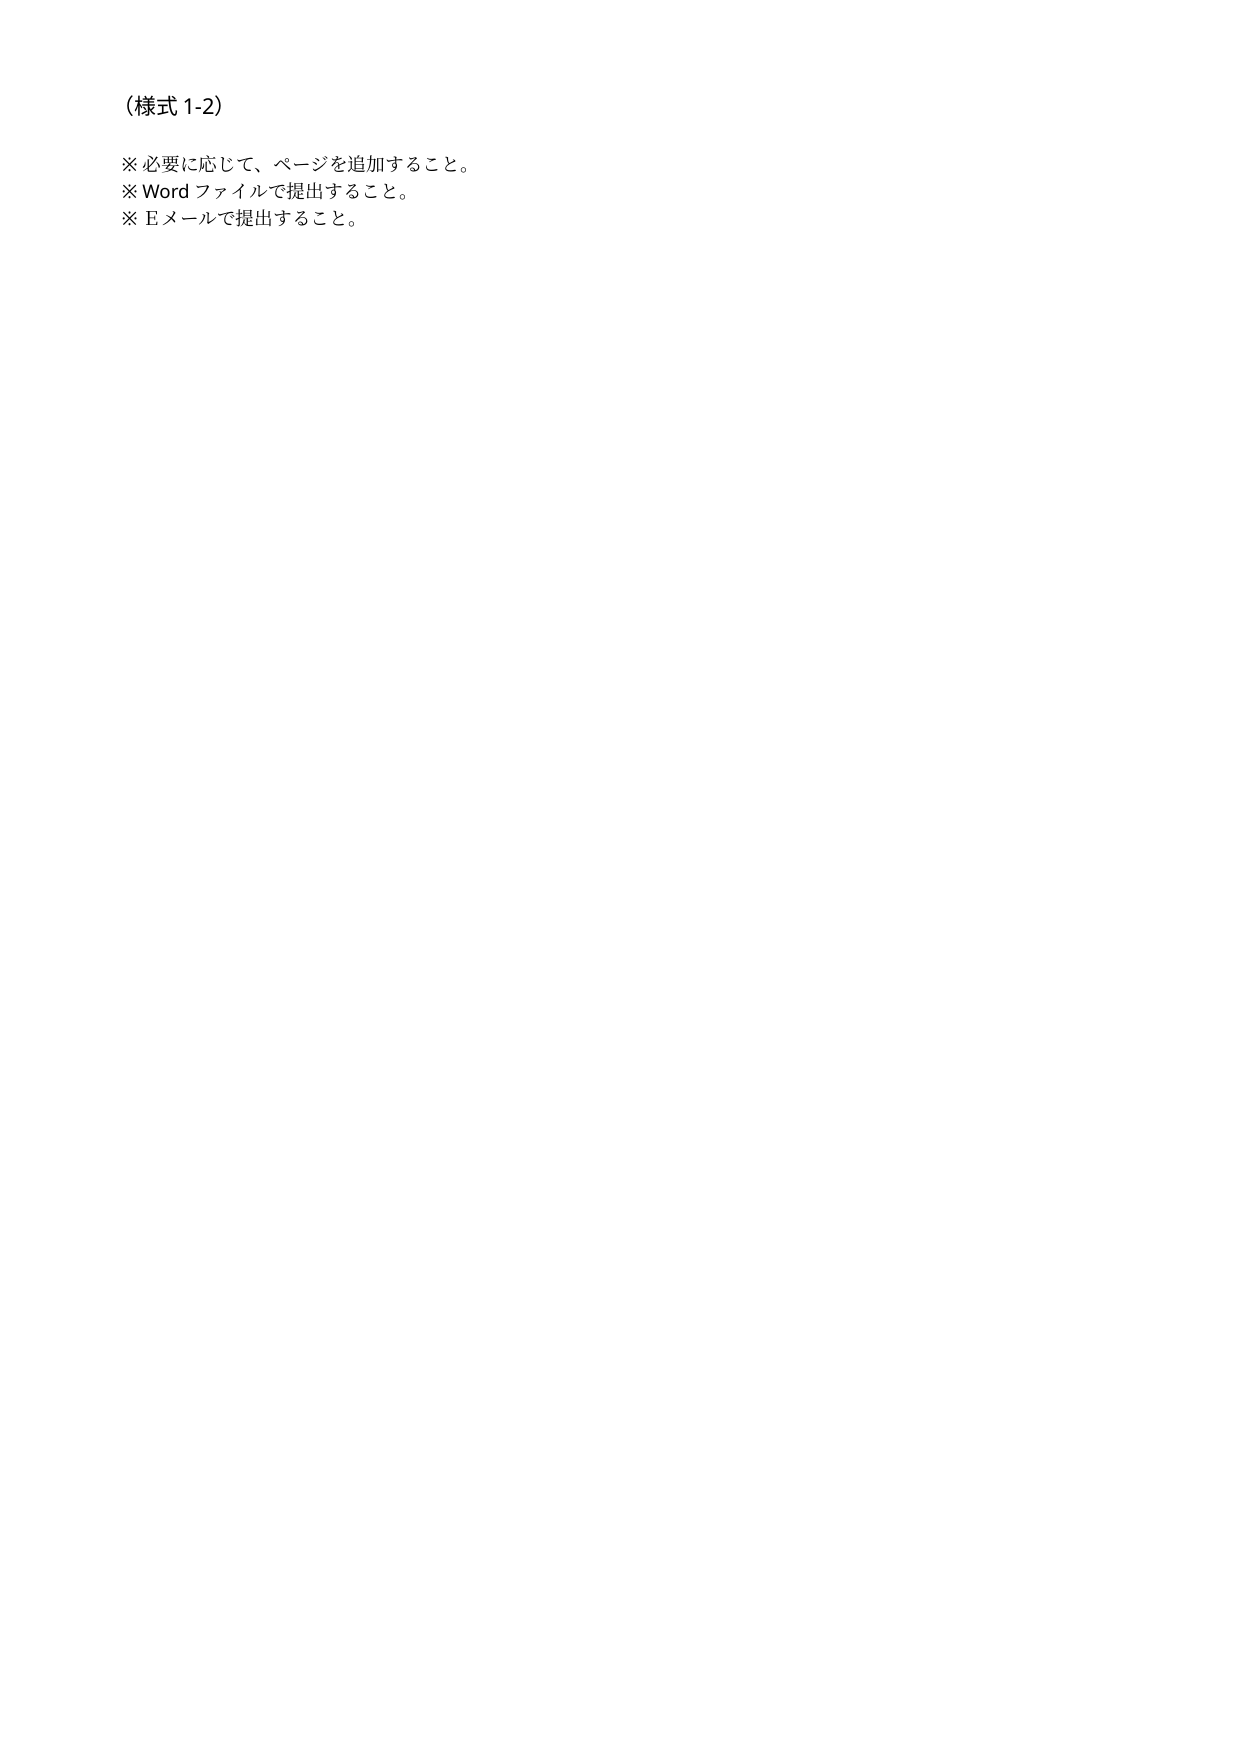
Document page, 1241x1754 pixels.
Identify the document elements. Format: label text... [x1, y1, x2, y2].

text ※ 必要に応じて、ページを追加すること。 [112, 150, 1128, 177]
text ※ Ｅメールで提出すること。 [112, 204, 1128, 231]
text ※ Wordファイルで提出すること。 [112, 177, 1128, 204]
